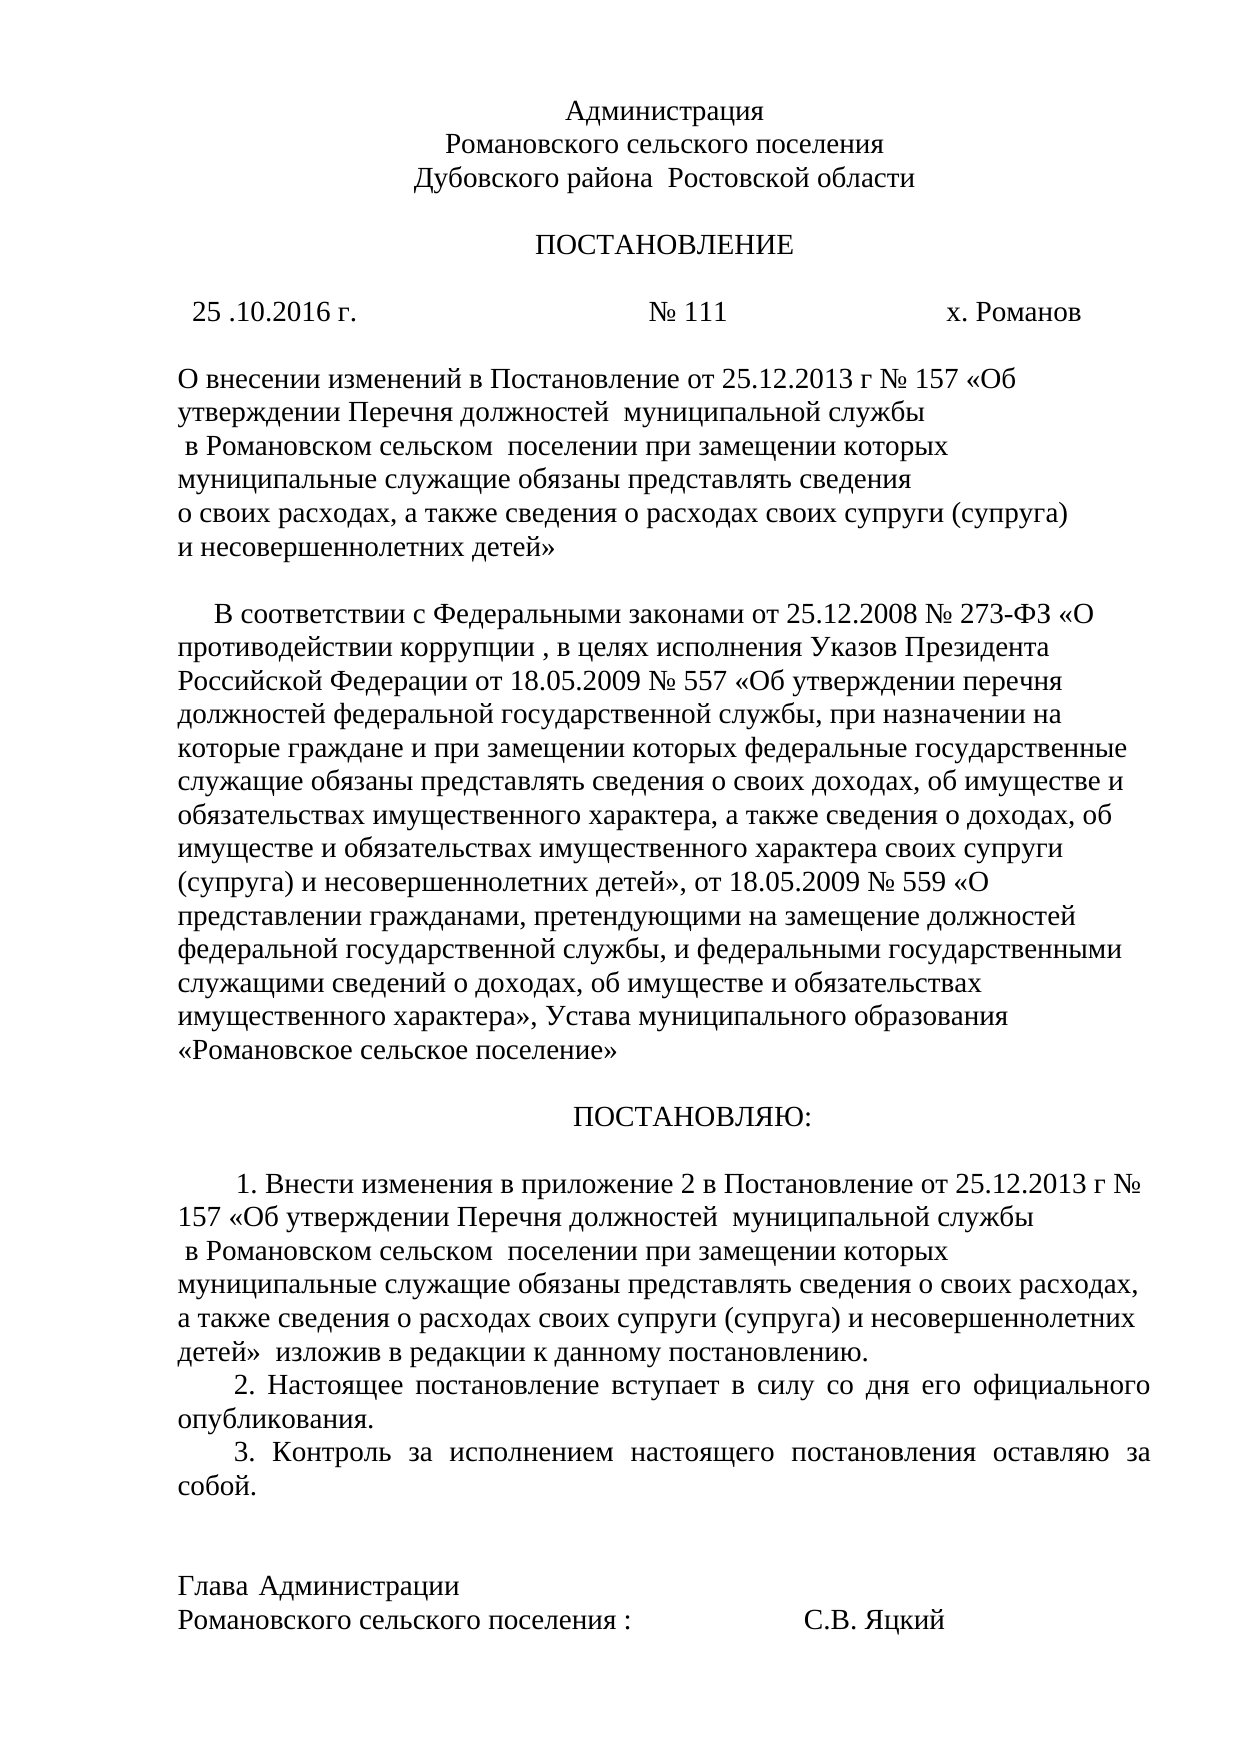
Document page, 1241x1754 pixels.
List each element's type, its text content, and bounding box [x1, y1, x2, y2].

text Глава Администрации [177, 1568, 1152, 1602]
text 1. Внести изменения в приложение 2 в Постановление от 25.12.2013 г № 157 «Об утверждении Перечня должностей муниципальной службы [177, 1166, 1152, 1233]
text 25 .10.2016 г. № 111 х. Романов [177, 294, 1152, 327]
text в Романовском сельском поселении при замещении которых муниципальные служащие обязаны представлять сведения [177, 428, 1152, 495]
text В соответствии с Федеральными законами от 25.12.2008 № 273-ФЗ «О противодействии коррупции , в целях исполнения Указов Президента Российской Федерации от 18.05.2009 № 557 «Об утверждении перечня должностей федеральной государственной службы, при назначении на которые граждане и при замещении которых федеральные государственные служащие обязаны представлять сведения о своих доходах, об имуществе и обязательствах имущественного характера, а также сведения о доходах, об имуществе и обязательствах имущественного характера своих супруги (супруга) и несовершеннолетних детей», от 18.05.2009 № 559 «О представлении гражданами, претендующими на замещение должностей федеральной государственной службы, и федеральными государственными служащими сведений о доходах, об имуществе и обязательствах имущественного характера», Устава муниципального образования «Романовское сельское поселение» [177, 596, 1152, 1065]
text Романовского сельского поселения [177, 126, 1152, 160]
text о своих расходах, а также сведения о расходах своих супруги (супруга) [177, 495, 1152, 529]
text и несовершеннолетних детей» [177, 529, 1152, 562]
text в Романовском сельском поселении при замещении которых муниципальные служащие обязаны представлять сведения о своих расходах, а также сведения о расходах своих супруги (супруга) и несовершеннолетних детей» изложив в редакции к данному постановлению. [177, 1233, 1152, 1367]
text 2. Настоящее постановление вступает в силу со дня его официального опубликования. [177, 1367, 1152, 1434]
text Администрация [177, 93, 1152, 126]
text ПОСТАНОВЛЯЮ: [177, 1099, 1152, 1132]
text О внесении изменений в Постановление от 25.12.2013 г № 157 «Об утверждении Перечня должностей муниципальной службы [177, 361, 1152, 428]
text 3. Контроль за исполнением настоящего постановления оставляю за собой. [177, 1434, 1152, 1501]
text Романовского сельского поселения : С.В. Яцкий [177, 1602, 1152, 1636]
text ПОСТАНОВЛЕНИЕ [177, 227, 1152, 260]
text Дубовского района Ростовской области [177, 160, 1152, 193]
